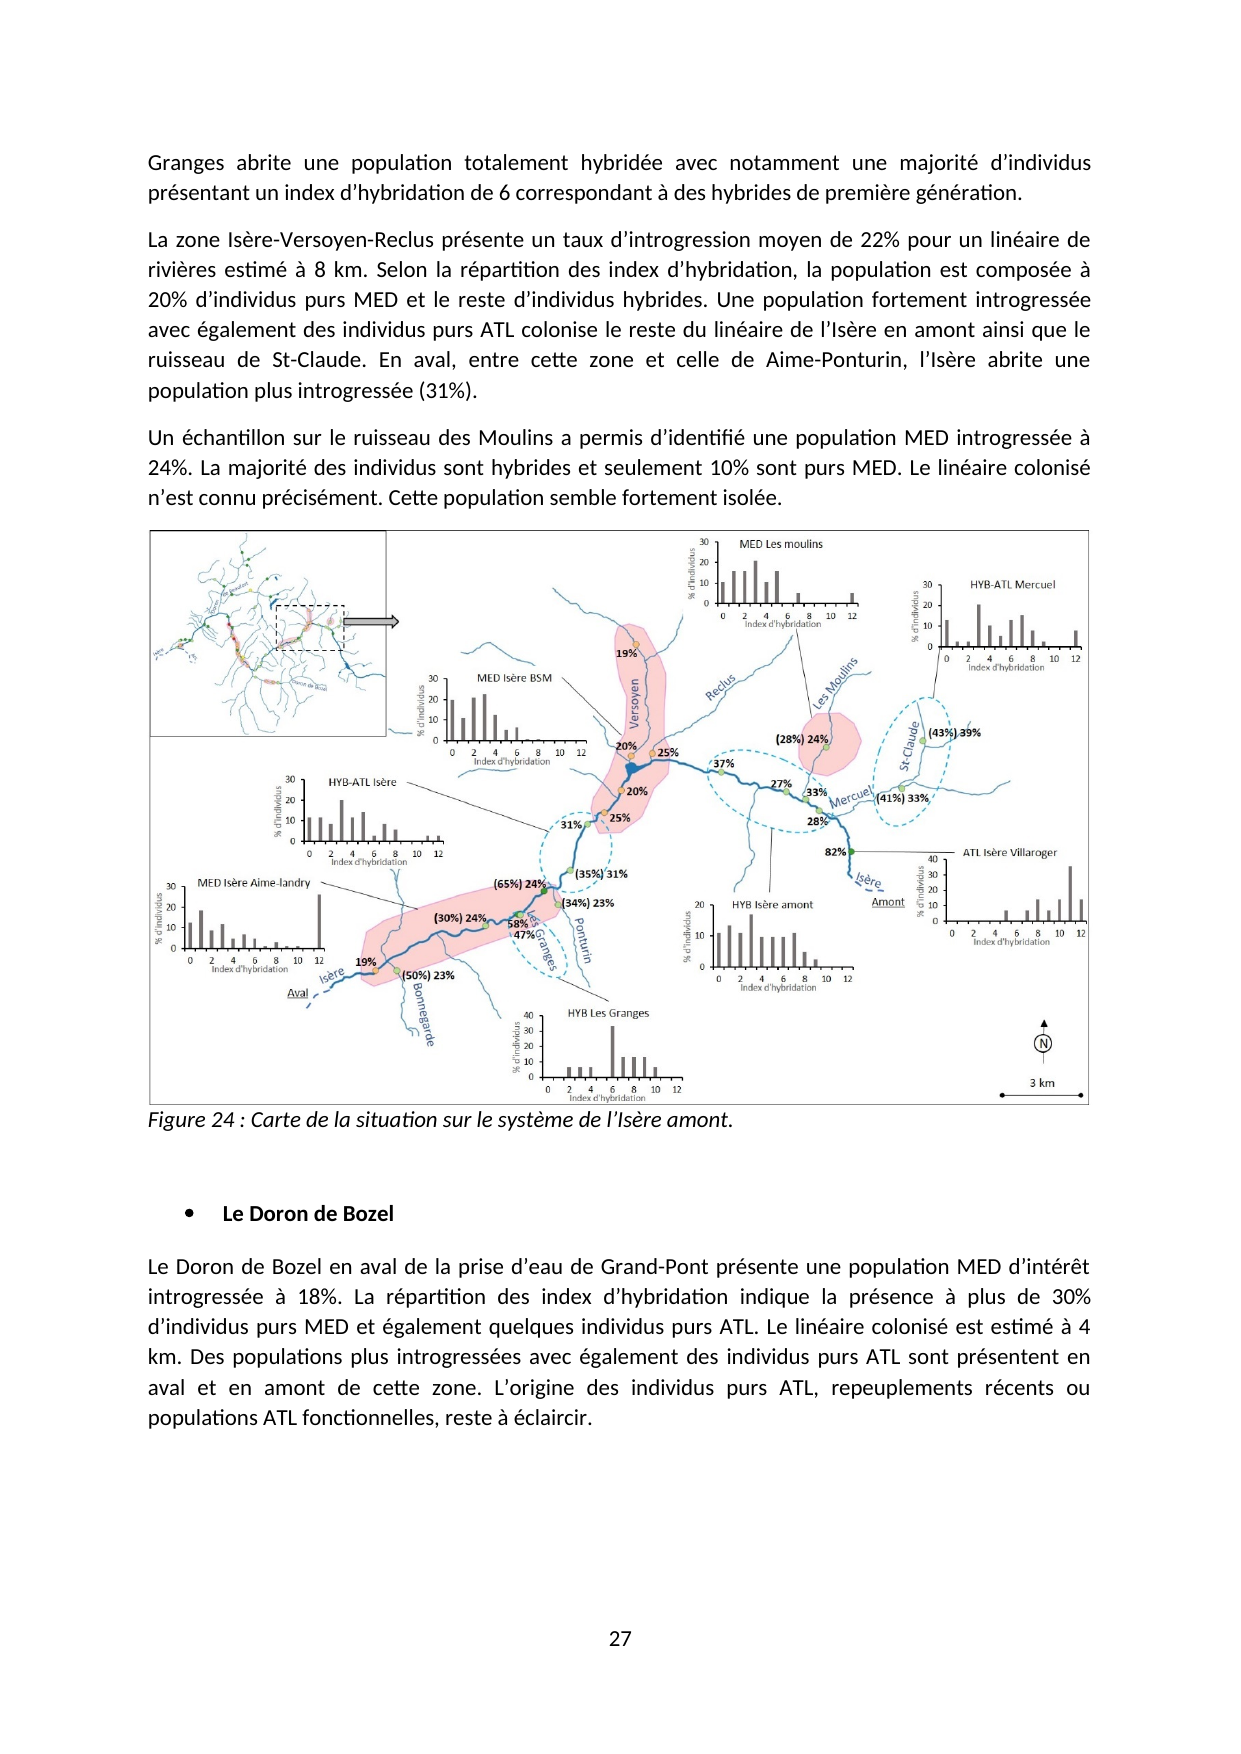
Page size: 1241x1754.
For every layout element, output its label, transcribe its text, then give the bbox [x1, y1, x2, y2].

picture [147, 530, 1093, 1105]
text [148, 148, 1093, 206]
list Le Doron de Bozel [185, 1199, 1093, 1227]
text Un échantillon sur le ruisseau des Moulins a permis d’identifié une population MED introgressée à 24%. La majorité des individus sont hybrides et seulement 10% sont purs MED. Le linéaire colonisé n’est connu précisément. Cette population semble fortement isolée. [148, 423, 1093, 511]
text Le Doron de Bozel en aval de la prise d’eau de Grand-Pont présente une population MED d’intérêt introgressée à 18%. La répartition des index d’hybridation indique la présence à plus de 30% d’individus purs MED et également quelques individus purs ATL. Le linéaire colonisé est estimé à 4 km. Des populations plus introgressées avec également des individus purs ATL sont présentent en aval et en amont de cette zone. L’origine des individus purs ATL, repeuplements récents ou populations ATL fonctionnelles, reste à éclaircir. [148, 1252, 1093, 1431]
text La zone Isère-Versoyen-Reclus présente un taux d’introgression moyen de 22% pour un linéaire de rivières estimé à 8 km. Selon la répartition des index d’hybridation, la population est composée à 20% d’individus purs MED et le reste d’individus hybrides. Une population fortement introgressée avec également des individus purs ATL colonise le reste du linéaire de l’Isère en amont ainsi que le ruisseau de St-Claude. En aval, entre cette zone et celle de Aime-Ponturin, l’Isère abrite une population plus introgressée (31%). [148, 225, 1093, 404]
text Figure 24 : Carte de la situation sur le système de l’Isère amont. [148, 1105, 1093, 1133]
